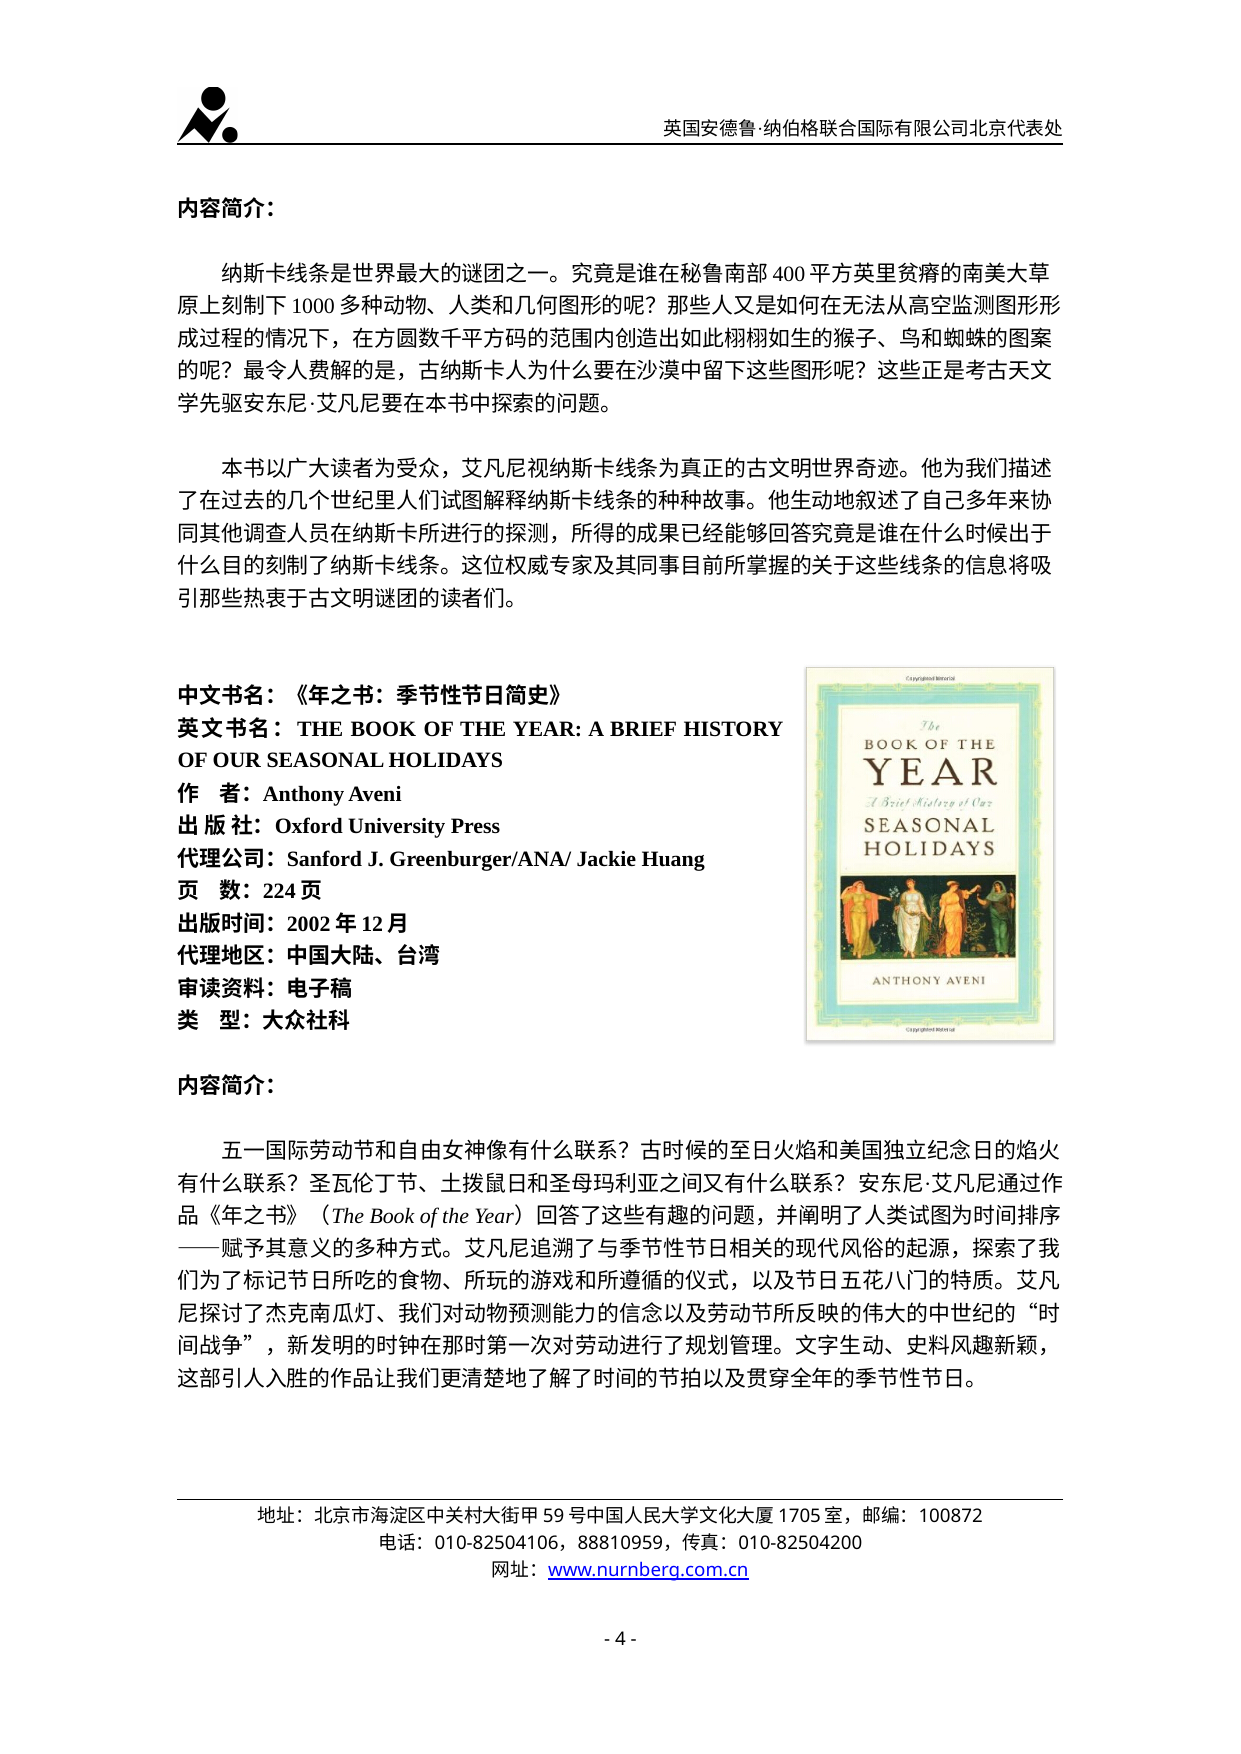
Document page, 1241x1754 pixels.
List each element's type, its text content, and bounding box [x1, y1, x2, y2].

text 出版时间：2002年12月 [177, 905, 803, 938]
text 出 版 社：Oxford University Press [177, 808, 803, 840]
text 五一国际劳动节和自由女神像有什么联系？古时候的至日火焰和美国独立纪念日的焰火有什么联系？圣瓦伦丁节、土拨鼠日和圣母玛利亚之间又有什么联系？安东尼·艾凡尼通过作品《年之书》（The Book of the Year）回答了这些有趣的问题，并阐明了人类试图为时间排序——赋予其意义的多种方式。艾凡尼追溯了与季节性节日相关的现代风俗的起源，探索了我们为了标记节日所吃的食物、所玩的游戏和所遵循的仪式，以及节日五花八门的特质。艾凡尼探讨了杰克南瓜灯、我们对动物预测能力的信念以及劳动节所反映的伟大的中世纪的“时间战争”，新发明的时钟在那时第一次对劳动进行了规划管理。文字生动、史料风趣新颖，这部引人入胜的作品让我们更清楚地了解了时间的节拍以及贯穿全年的季节性节日。 [177, 1133, 1063, 1393]
text 中文书名：《年之书：季节性节日简史》 [177, 678, 803, 710]
text 内容简介： [177, 1068, 1063, 1100]
text 审读资料：电子稿 [177, 970, 803, 1003]
text 类 型：大众社科 [177, 1003, 803, 1035]
text 页 数：224页 [177, 873, 803, 905]
text 代理公司：Sanford J. Greenburger/ANA/ Jackie Huang [177, 840, 803, 873]
text 内容简介： [177, 190, 1063, 223]
text 本书以广大读者为受众，艾凡尼视纳斯卡线条为真正的古文明世界奇迹。他为我们描述了在过去的几个世纪里人们试图解释纳斯卡线条的种种故事。他生动地叙述了自己多年来协同其他调查人员在纳斯卡所进行的探测，所得的成果已经能够回答究竟是谁在什么时候出于什么目的刻制了纳斯卡线条。这位权威专家及其同事目前所掌握的关于这些线条的信息将吸引那些热衷于古文明谜团的读者们。 [177, 450, 1063, 613]
picture [803, 664, 1057, 1047]
text 代理地区：中国大陆、台湾 [177, 938, 803, 970]
text 作 者：Anthony Aveni [177, 775, 803, 808]
text 纳斯卡线条是世界最大的谜团之一。究竟是谁在秘鲁南部400平方英里贫瘠的南美大草原上刻制下1000多种动物、人类和几何图形的呢？那些人又是如何在无法从高空监测图形形成过程的情况下，在方圆数千平方码的范围内创造出如此栩栩如生的猴子、鸟和蜘蛛的图案的呢？最令人费解的是，古纳斯卡人为什么要在沙漠中留下这些图形呢？这些正是考古天文学先驱安东尼·艾凡尼要在本书中探索的问题。 [177, 255, 1063, 418]
picture [177, 87, 238, 143]
text 英文书名：THE BOOK OF THE YEAR: A BRIEF HISTORY OF OUR SEASONAL HOLIDAYS [177, 710, 803, 775]
